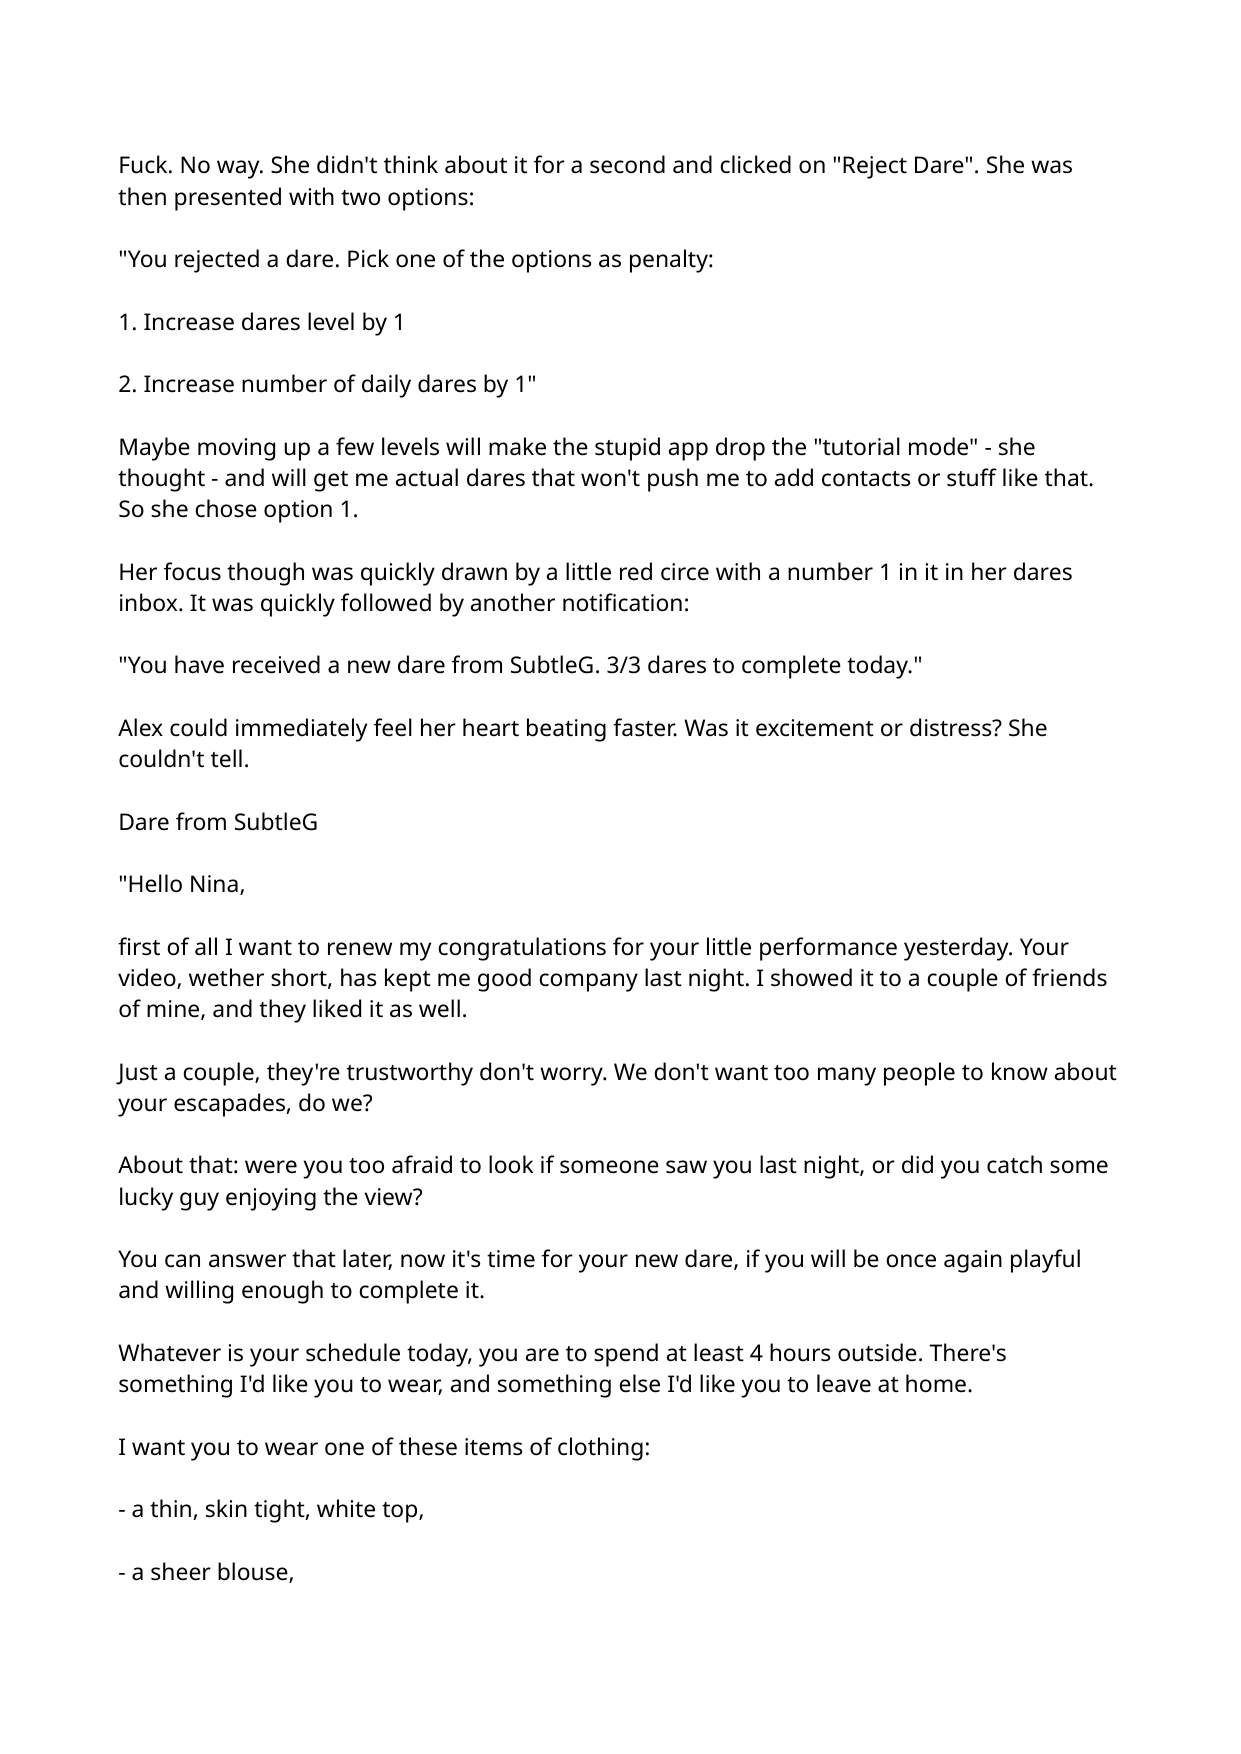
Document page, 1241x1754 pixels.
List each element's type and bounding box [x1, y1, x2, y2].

text [118, 118, 1122, 1618]
